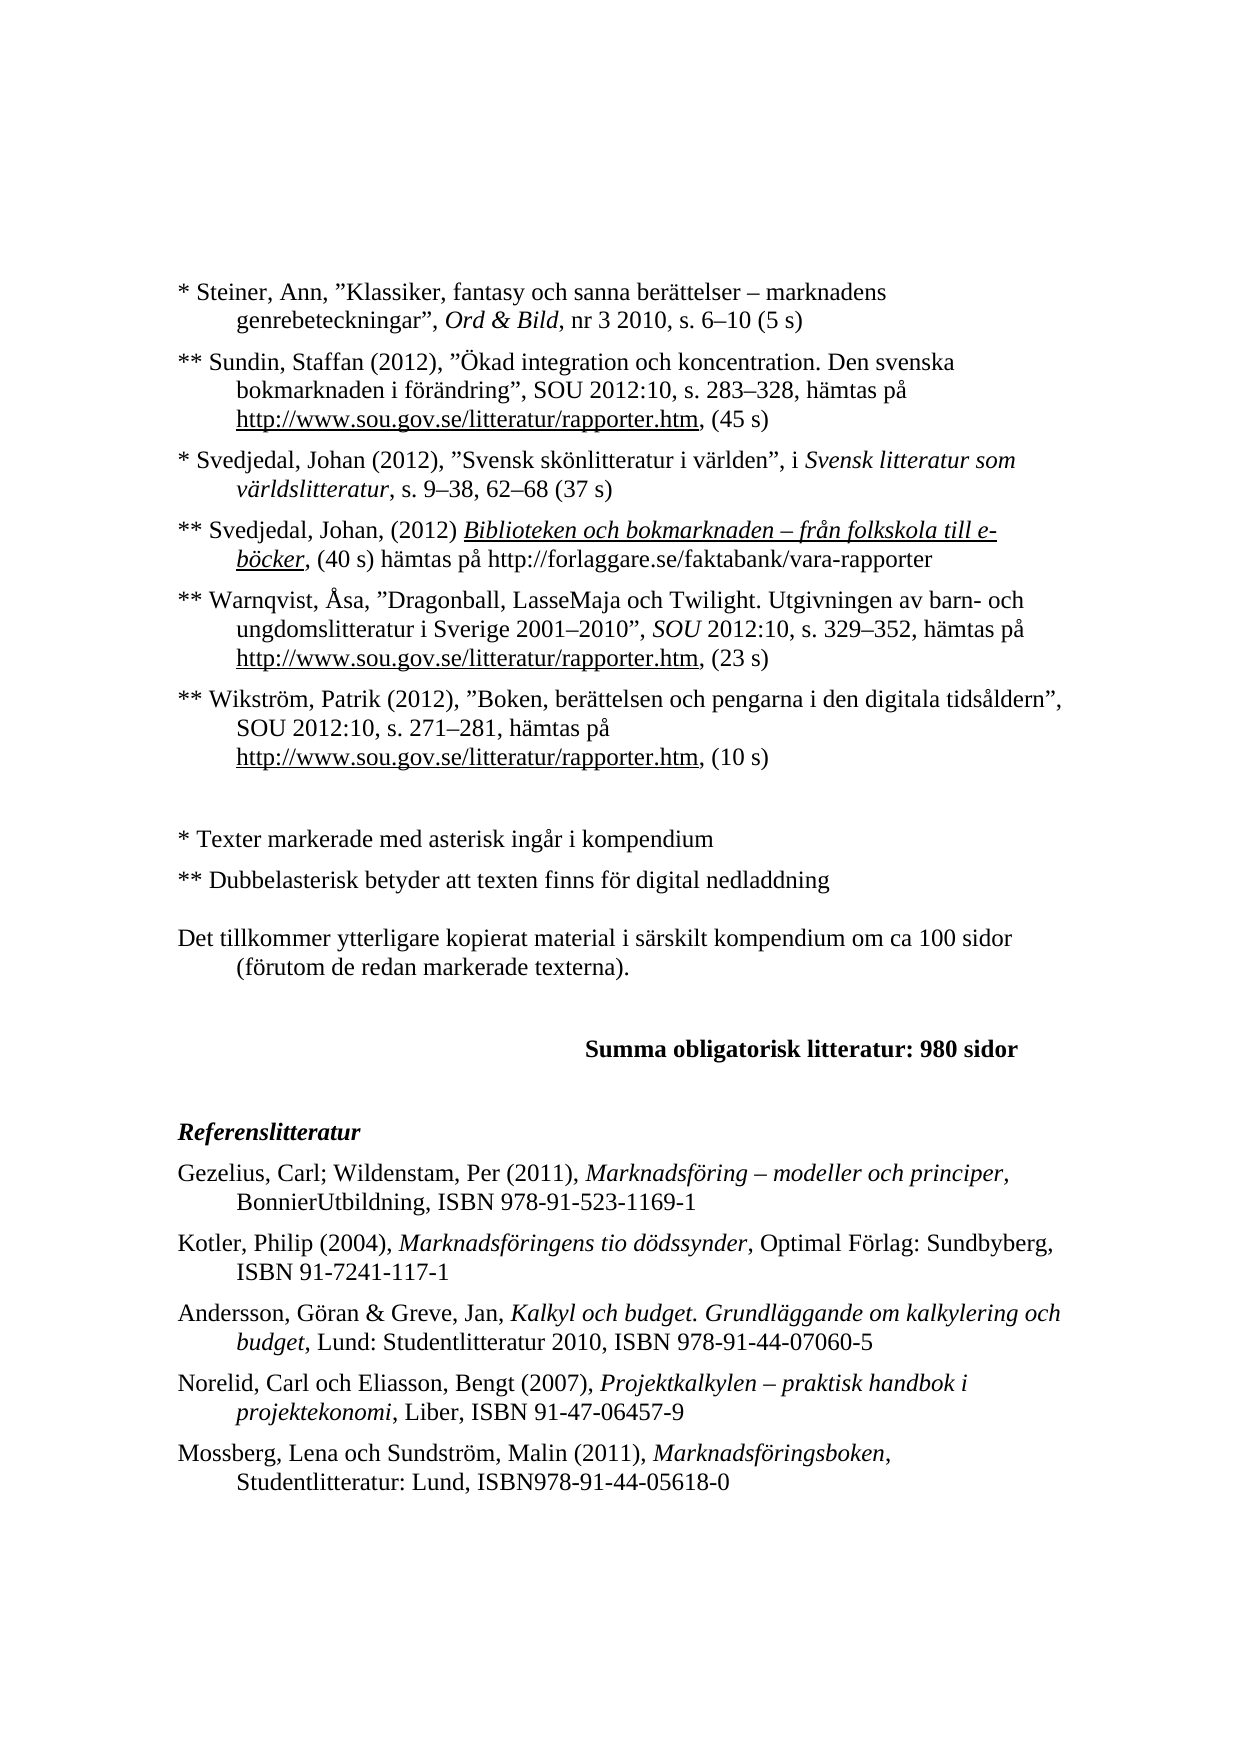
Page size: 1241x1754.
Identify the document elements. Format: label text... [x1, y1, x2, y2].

text * Texter markerade med asterisk ingår i kompendium [177, 824, 1063, 853]
text Kotler, Philip (2004), Marknadsföringens tio dödssynder, Optimal Förlag: Sundbyberg, ISBN 91-7241-117-1 [177, 1228, 1063, 1285]
text Det tillkommer ytterligare kopierat material i särskilt kompendium om ca 100 sidor (förutom de redan markerade texterna). [177, 923, 1063, 980]
text Mossberg, Lena och Sundström, Malin (2011), Marknadsföringsboken, Studentlitteratur: Lund, ISBN978-91-44-05618-0 [177, 1438, 1063, 1495]
text ** Sundin, Staffan (2012), ”Ökad integration och koncentration. Den svenska bokmarknaden i förändring”, SOU 2012:10, s. 283–328, hämtas på http://www.sou.gov.se/litteratur/rapporter.htm, (45 s) [177, 347, 1063, 433]
text ** Dubbelasterisk betyder att texten finns för digital nedladdning [177, 865, 1063, 894]
text Andersson, Göran & Greve, Jan, Kalkyl och budget. Grundläggande om kalkylering och budget, Lund: Studentlitteratur 2010, ISBN 978-91-44-07060-5 [177, 1298, 1063, 1355]
text ** Svedjedal, Johan, (2012) Biblioteken och bokmarknaden – från folkskola till e-böcker, (40 s) hämtas på http://forlaggare.se/faktabank/vara-rapporter [177, 515, 1063, 573]
text Norelid, Carl och Eliasson, Bengt (2007), Projektkalkylen – praktisk handbok i projektekonomi, Liber, ISBN 91-47-06457-9 [177, 1368, 1063, 1425]
text Summa obligatorisk litteratur: 980 sidor [177, 1034, 1063, 1063]
text ** Wikström, Patrik (2012), ”Boken, berättelsen och pengarna i den digitala tidsåldern”, SOU 2012:10, s. 271–281, hämtas på http://www.sou.gov.se/litteratur/rapporter.htm, (10 s) [177, 684, 1063, 770]
text ** Warnqvist, Åsa, ”Dragonball, LasseMaja och Twilight. Utgivningen av barn- och ungdomslitteratur i Sverige 2001–2010”, SOU 2012:10, s. 329–352, hämtas på http://www.sou.gov.se/litteratur/rapporter.htm, (23 s) [177, 585, 1063, 672]
text Gezelius, Carl; Wildenstam, Per (2011), Marknadsföring – modeller och principer, BonnierUtbildning, ISBN 978-91-523-1169-1 [177, 1158, 1063, 1215]
text Referenslitteratur [177, 1117, 1063, 1145]
text * Svedjedal, Johan (2012), ”Svensk skönlitteratur i världen”, i Svensk litteratur som världslitteratur, s. 9–38, 62–68 (37 s) [177, 445, 1063, 503]
text * Steiner, Ann, ”Klassiker, fantasy och sanna berättelser – marknadens genrebeteckningar”, Ord & Bild, nr 3 2010, s. 6–10 (5 s) [177, 277, 1063, 334]
